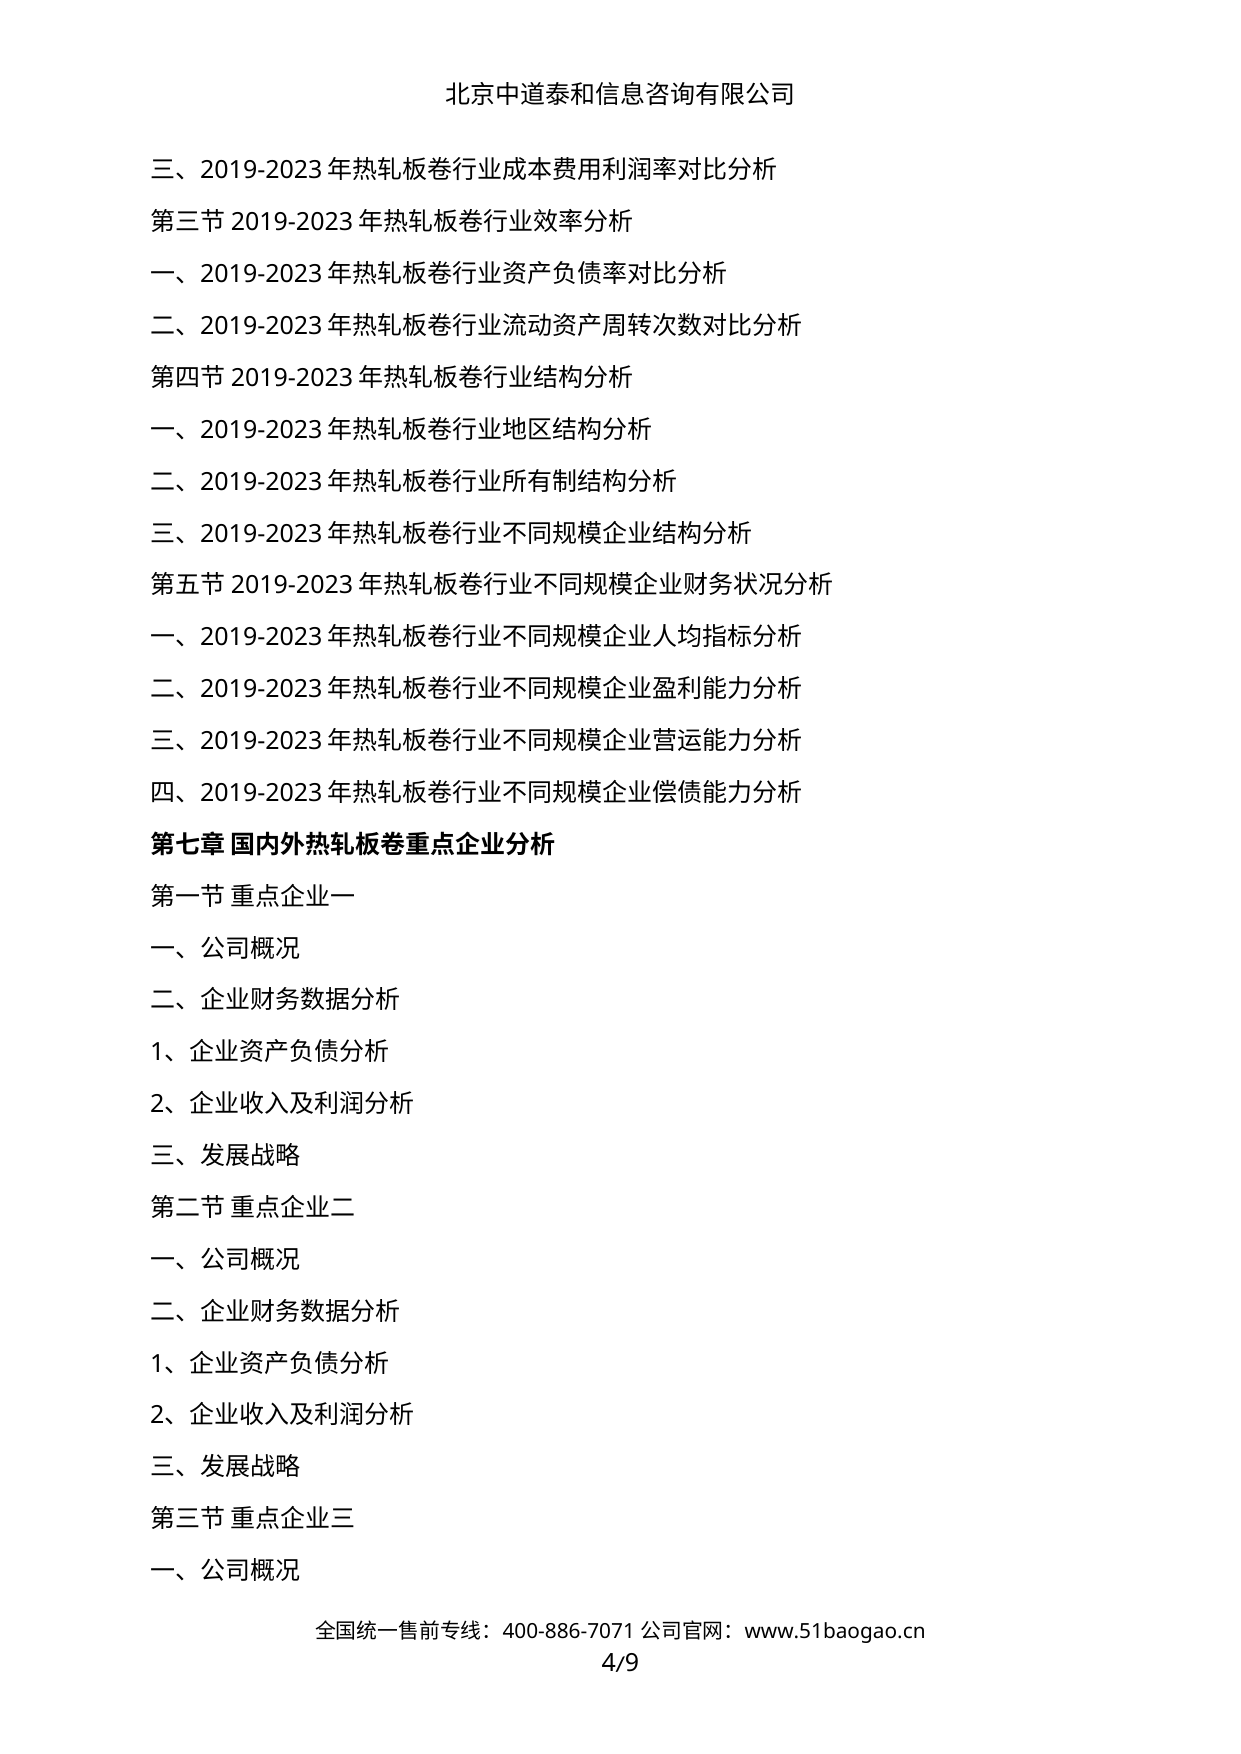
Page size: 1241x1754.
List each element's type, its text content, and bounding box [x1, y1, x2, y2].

text 1、企业资产负债分析 [150, 1343, 1090, 1379]
text 二、2019-2023年热轧板卷行业所有制结构分析 [150, 461, 1090, 497]
text 三、2019-2023年热轧板卷行业不同规模企业结构分析 [150, 513, 1090, 549]
text 一、2019-2023年热轧板卷行业地区结构分析 [150, 409, 1090, 446]
text 一、公司概况 [150, 1239, 1090, 1276]
text 第七章 国内外热轧板卷重点企业分析 [150, 824, 1090, 861]
text 一、2019-2023年热轧板卷行业资产负债率对比分析 [150, 254, 1090, 290]
text 二、企业财务数据分析 [150, 1291, 1090, 1327]
text 第四节 2019-2023年热轧板卷行业结构分析 [150, 357, 1090, 394]
text 三、发展战略 [150, 1447, 1090, 1483]
text 三、2019-2023年热轧板卷行业成本费用利润率对比分析 [150, 150, 1090, 186]
text 第三节 重点企业三 [150, 1499, 1090, 1535]
text 一、2019-2023年热轧板卷行业不同规模企业人均指标分析 [150, 617, 1090, 653]
text 四、2019-2023年热轧板卷行业不同规模企业偿债能力分析 [150, 772, 1090, 809]
text 2、企业收入及利润分析 [150, 1084, 1090, 1120]
text 1、企业资产负债分析 [150, 1032, 1090, 1068]
text 三、2019-2023年热轧板卷行业不同规模企业营运能力分析 [150, 721, 1090, 757]
text 第三节 2019-2023年热轧板卷行业效率分析 [150, 202, 1090, 238]
text 一、公司概况 [150, 928, 1090, 964]
text 2、企业收入及利润分析 [150, 1395, 1090, 1431]
text 二、2019-2023年热轧板卷行业不同规模企业盈利能力分析 [150, 669, 1090, 705]
text 第五节 2019-2023年热轧板卷行业不同规模企业财务状况分析 [150, 565, 1090, 601]
text 一、公司概况 [150, 1551, 1090, 1587]
text 二、2019-2023年热轧板卷行业流动资产周转次数对比分析 [150, 306, 1090, 342]
text 第二节 重点企业二 [150, 1187, 1090, 1224]
text 二、企业财务数据分析 [150, 980, 1090, 1016]
text 第一节 重点企业一 [150, 876, 1090, 912]
text 三、发展战略 [150, 1136, 1090, 1172]
